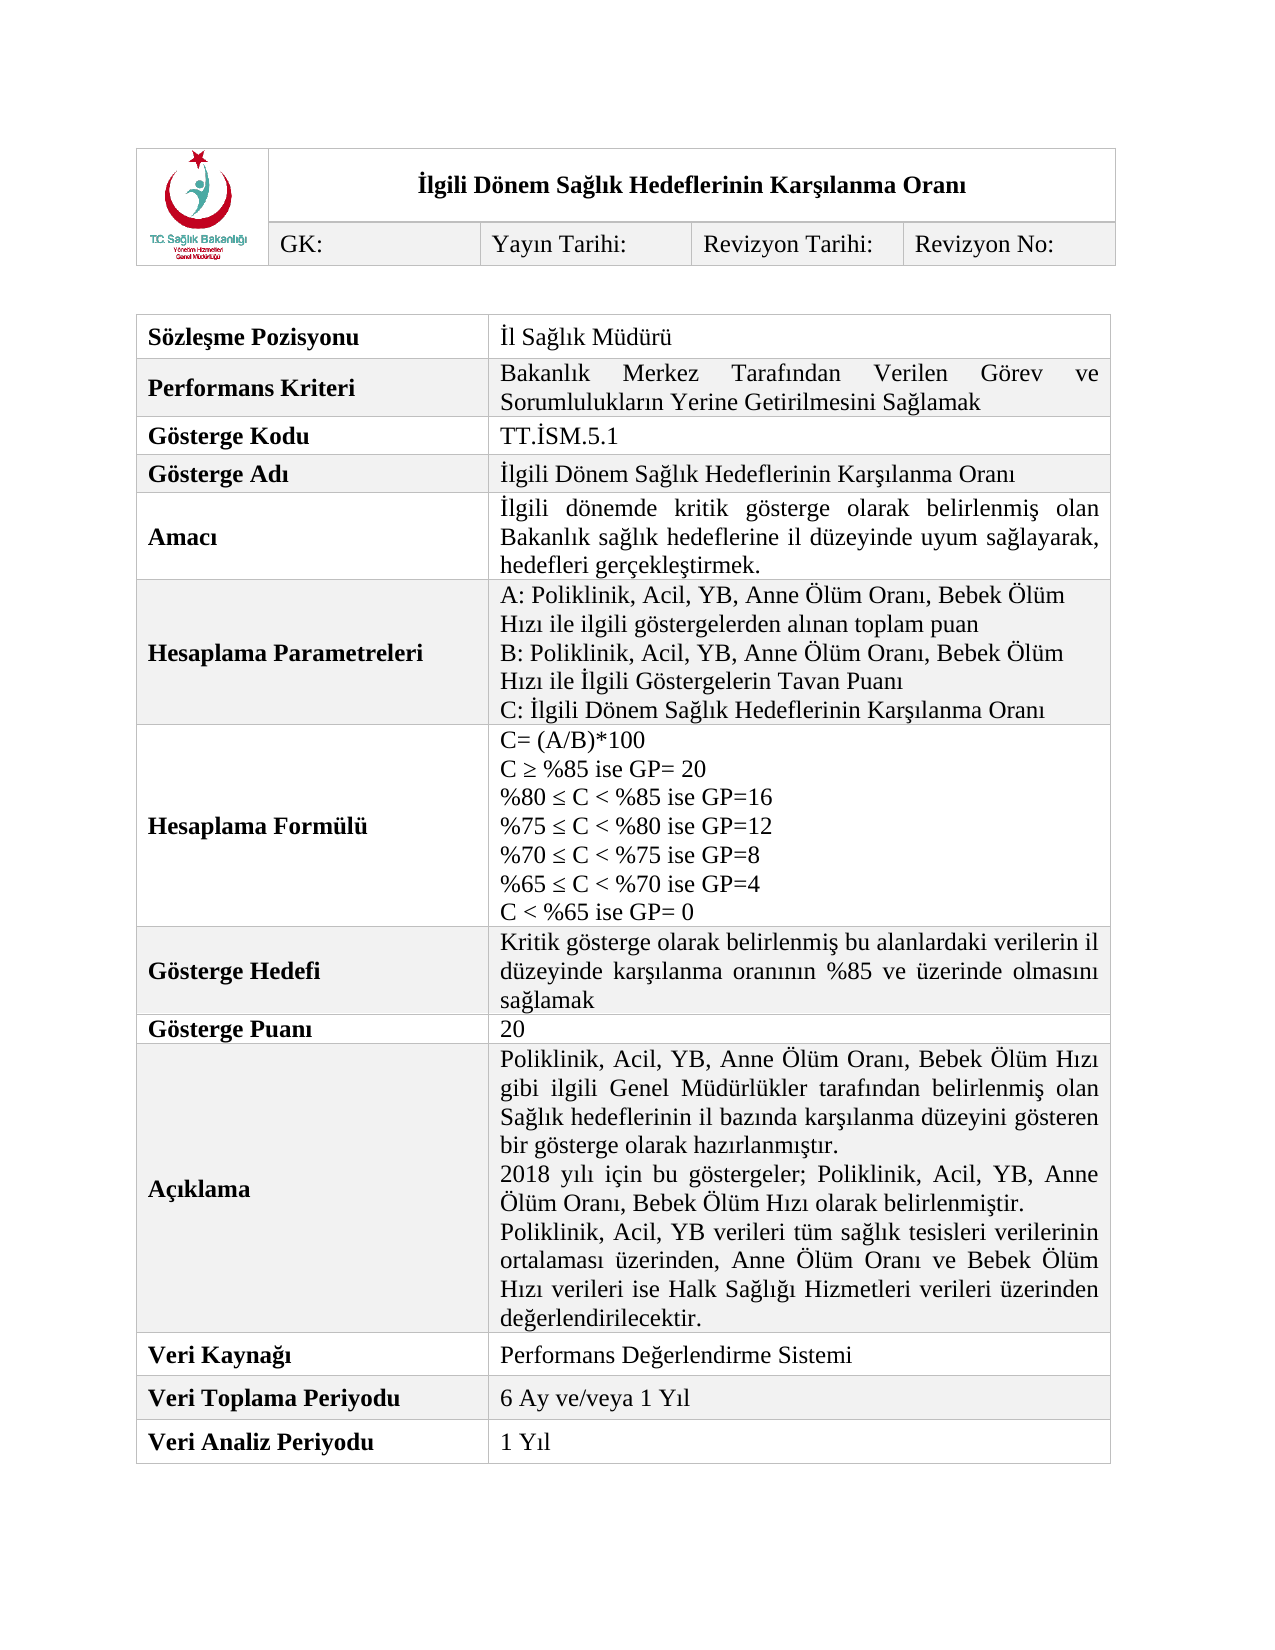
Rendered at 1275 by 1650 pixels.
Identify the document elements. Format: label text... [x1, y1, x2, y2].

table_header Sözleşme Pozisyonu [137, 315, 488, 357]
table_cell Gösterge Puanı [137, 1015, 488, 1043]
table_cell Gösterge Hedefi [137, 927, 488, 1013]
table_cell Veri Analiz Periyodu [137, 1420, 488, 1462]
table_cell Açıklama [137, 1044, 488, 1332]
table_cell Poliklinik, Acil, YB, Anne Ölüm Oranı, Bebek Ölüm Hızı gibi ilgili Genel Müdürlükler tarafından belirlenmiş olan Sağlık hedeflerinin il bazında karşılanma düzeyini gösteren bir gösterge olarak hazırlanmıştır. 2018 yılı için bu göstergeler; Poliklinik, Acil, YB, Anne Ölüm Oranı, Bebek Ölüm Hızı olarak belirlenmiştir. Poliklinik, Acil, YB verileri tüm sağlık tesisleri verilerinin ortalaması üzerinden, Anne Ölüm Oranı ve Bebek Ölüm Hızı verileri ise Halk Sağlığı Hizmetleri verileri üzerinden değerlendirilecektir. [489, 1044, 1110, 1332]
table_cell A: Poliklinik, Acil, YB, Anne Ölüm Oranı, Bebek Ölüm Hızı ile ilgili göstergelerden alınan toplam puan B: Poliklinik, Acil, YB, Anne Ölüm Oranı, Bebek Ölüm Hızı ile İlgili Göstergelerin Tavan Puanı C: İlgili Dönem Sağlık Hedeflerinin Karşılanma Oranı [489, 580, 1110, 724]
table_header İl Sağlık Müdürü [489, 315, 1110, 357]
table_cell Revizyon No: [904, 223, 1115, 265]
table_cell 6 Ay ve/veya 1 Yıl [489, 1376, 1110, 1419]
table_cell Gösterge Kodu [137, 417, 488, 454]
table_cell İlgili dönemde kritik gösterge olarak belirlenmiş olan Bakanlık sağlık hedeflerine il düzeyinde uyum sağlayarak, hedefleri gerçekleştirmek. [489, 493, 1110, 579]
table_cell Kritik gösterge olarak belirlenmiş bu alanlardaki verilerin il düzeyinde karşılanma oranının %85 ve üzerinde olmasını sağlamak [489, 927, 1110, 1013]
table_cell İlgili Dönem Sağlık Hedeflerinin Karşılanma Oranı [489, 455, 1110, 492]
table_cell C= (A/B)*100 C ≥ %85 ise GP= 20 %80 ≤ C < %85 ise GP=16 %75 ≤ C < %80 ise GP=12 %70 ≤ C < %75 ise GP=8 %65 ≤ C < %70 ise GP=4 C < %65 ise GP= 0 [489, 725, 1110, 926]
table_header İlgili Dönem Sağlık Hedeflerinin Karşılanma Oranı [269, 149, 1115, 221]
table_cell TT.İSM.5.1 [489, 417, 1110, 454]
picture [147, 148, 250, 261]
table_header [137, 149, 268, 265]
table_cell Amacı [137, 493, 488, 579]
table_cell Veri Kaynağı [137, 1333, 488, 1375]
table_cell GK: [269, 223, 480, 265]
table_cell Performans Değerlendirme Sistemi [489, 1333, 1110, 1375]
table_cell Hesaplama Formülü [137, 725, 488, 926]
table_cell Bakanlık Merkez Tarafından Verilen Görev ve Sorumlulukların Yerine Getirilmesini Sağlamak [489, 359, 1110, 416]
table_cell Yayın Tarihi: [481, 223, 691, 265]
table_cell 20 [489, 1015, 1110, 1043]
table_cell Hesaplama Parametreleri [137, 580, 488, 724]
table_cell 1 Yıl [489, 1420, 1110, 1462]
table_cell Performans Kriteri [137, 359, 488, 416]
table_cell Veri Toplama Periyodu [137, 1376, 488, 1419]
table_cell Revizyon Tarihi: [692, 223, 903, 265]
table_cell Gösterge Adı [137, 455, 488, 492]
